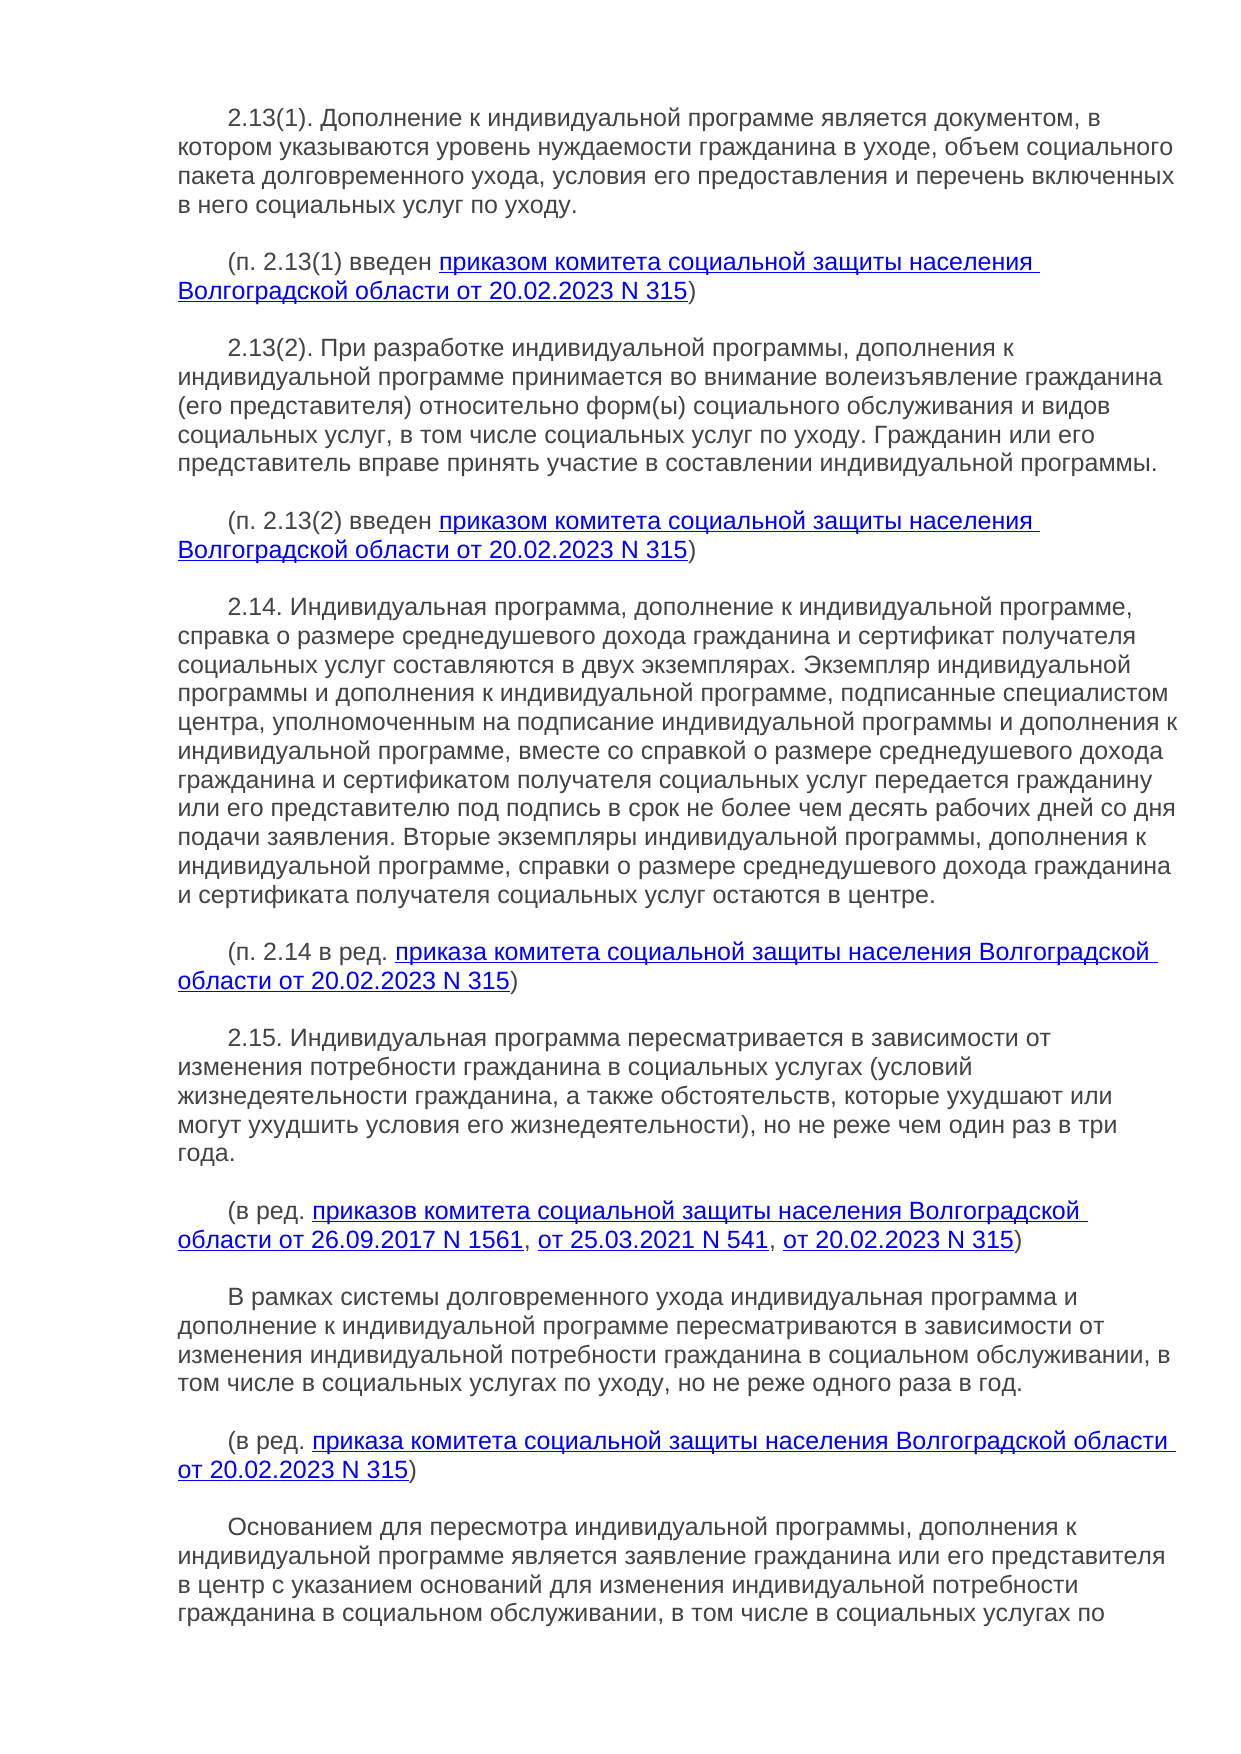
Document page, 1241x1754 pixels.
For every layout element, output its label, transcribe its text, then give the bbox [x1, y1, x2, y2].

text 2.15. Индивидуальная программа пересматривается в зависимости от изменения потребности гражданина в социальных услугах (условий жизнедеятельности гражданина, а также обстоятельств, которые ухудшают или могут ухудшить условия его жизнедеятельности), но не реже чем один раз в три года. [177, 1023, 1181, 1196]
text (в ред. приказа комитета социальной защиты населения Волгоградской области от 20.02.2023 N 315) [177, 1426, 1181, 1512]
text В рамках системы долговременного ухода индивидуальная программа и дополнение к индивидуальной программе пересматриваются в зависимости от изменения индивидуальной потребности гражданина в социальном обслуживании, в том числе в социальных услугах по уходу, но не реже одного раза в год. [177, 1282, 1181, 1426]
text 2.13(2). При разработке индивидуальной программы, дополнения к индивидуальной программе принимается во внимание волеизъявление гражданина (его представителя) относительно форм(ы) социального обслуживания и видов социальных услуг, в том числе социальных услуг по уходу. Гражданин или его представитель вправе принять участие в составлении индивидуальной программы. [177, 333, 1181, 506]
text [177, 1512, 1181, 1627]
text (в ред. приказов комитета социальной защиты населения Волгоградской области от 26.09.2017 N 1561, от 25.03.2021 N 541, от 20.02.2023 N 315) [177, 1196, 1181, 1282]
text (п. 2.14 в ред. приказа комитета социальной защиты населения Волгоградской области от 20.02.2023 N 315) [177, 937, 1181, 1023]
text (п. 2.13(1) введен приказом комитета социальной защиты населения Волгоградской области от 20.02.2023 N 315) [177, 247, 1181, 333]
text 2.13(1). Дополнение к индивидуальной программе является документом, в котором указываются уровень нуждаемости гражданина в уходе, объем социального пакета долговременного ухода, условия его предоставления и перечень включенных в него социальных услуг по уходу. [177, 103, 1181, 247]
text 2.14. Индивидуальная программа, дополнение к индивидуальной программе, справка о размере среднедушевого дохода гражданина и сертификат получателя социальных услуг составляются в двух экземплярах. Экземпляр индивидуальной программы и дополнения к индивидуальной программе, подписанные специалистом центра, уполномоченным на подписание индивидуальной программы и дополнения к индивидуальной программе, вместе со справкой о размере среднедушевого дохода гражданина и сертификатом получателя социальных услуг передается гражданину или его представителю под подпись в срок не более чем десять рабочих дней со дня подачи заявления. Вторые экземпляры индивидуальной программы, дополнения к индивидуальной программе, справки о размере среднедушевого дохода гражданина и сертификата получателя социальных услуг остаются в центре. [177, 592, 1181, 937]
text (п. 2.13(2) введен приказом комитета социальной защиты населения Волгоградской области от 20.02.2023 N 315) [177, 506, 1181, 592]
